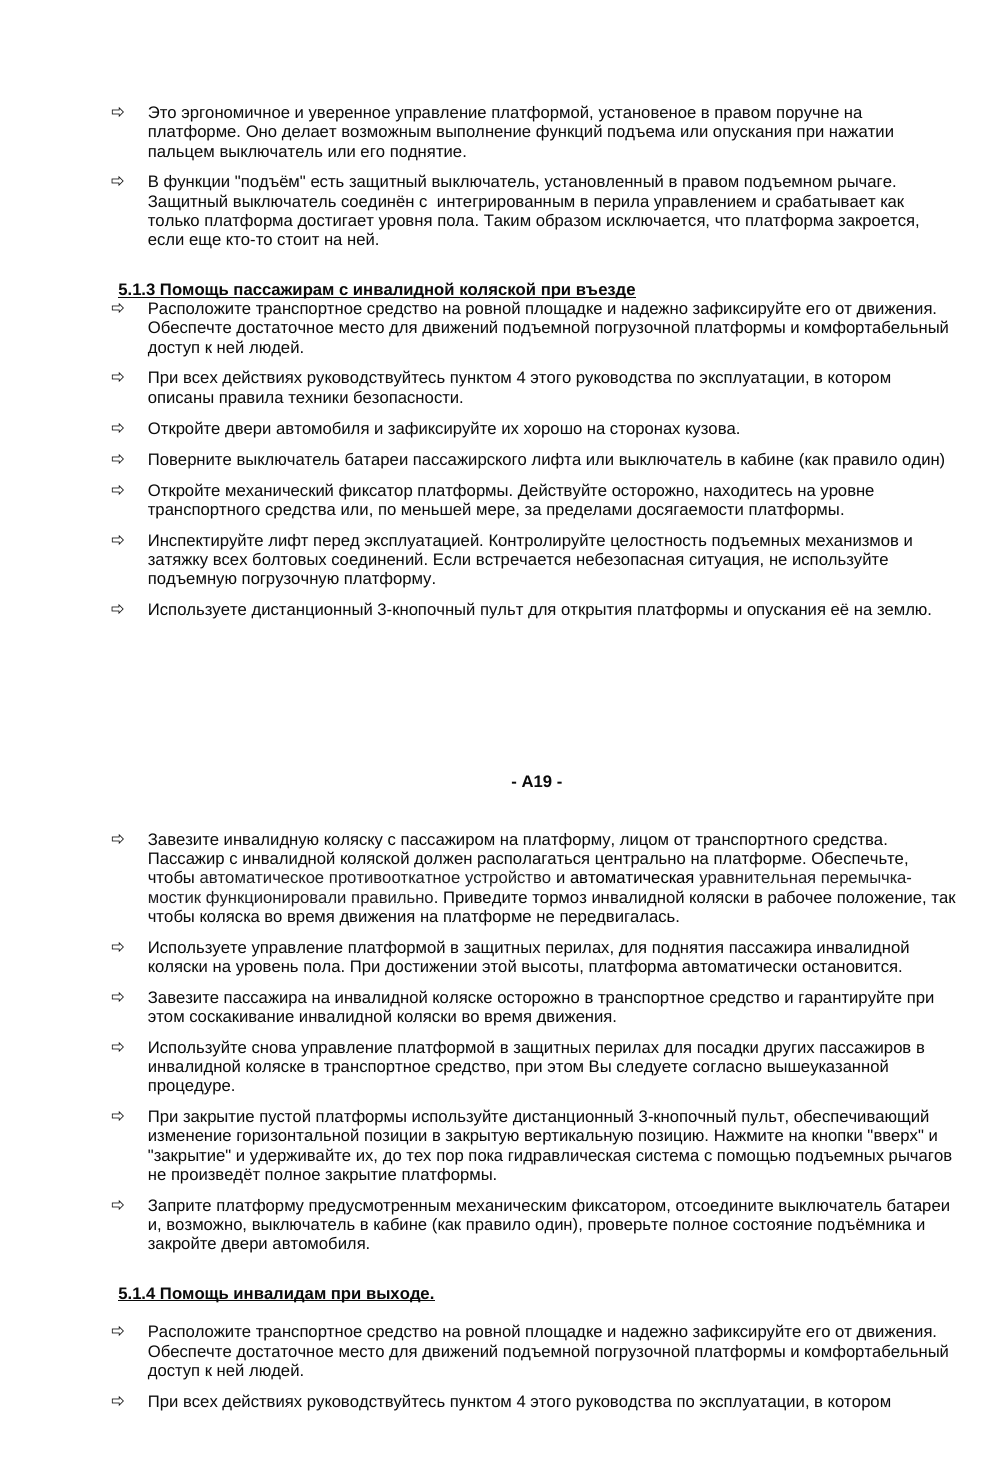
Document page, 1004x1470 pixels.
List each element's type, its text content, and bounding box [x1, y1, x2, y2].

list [110, 1391, 960, 1411]
list Завезите пассажира на инвалидной коляске осторожно в транспортное средство и гарантируйте при этом соскакивание инвалидной коляски во время движения. [110, 987, 960, 1026]
list Используете дистанционный 3-кнопочный пульт для открытия платформы и опускания её на землю. [110, 600, 960, 619]
list Используете управление платформой в защитных перилах, для поднятия пассажира инвалидной коляски на уровень пола. При достижении этой высоты, платформа автоматически остановится. [110, 937, 960, 976]
list Завезите инвалидную коляску с пассажиром на платформу, лицом от транспортного средства. Пассажир с инвалидной коляской должен располагаться центрально на платформе. Обеспечьте, чтобы автоматическое противооткатное устройство и автоматическая уравнительная перемычка-мостик функционировали правильно. Приведите тормоз инвалидной коляски в рабочее положение, так чтобы коляска во время движения на платформе не передвигалась. [110, 830, 960, 926]
text - A19 - [118, 772, 960, 791]
list Откройте механический фиксатор платформы. Действуйте осторожно, находитесь на уровне транспортного средства или, по меньшей мере, за пределами досягаемости платформы. [110, 480, 960, 519]
list В функции "подъём" есть защитный выключатель, установленный в правом подъемном рычаге. Защитный выключатель соединён с интегрированным в перила управлением и срабатывает как только платформа достигает уровня пола. Таким образом исключается, что платформа закроется, если еще кто-то стоит на ней. [110, 172, 960, 249]
list Используйте снова управление платформой в защитных перилах для посадки других пассажиров в инвалидной коляске в транспортное средство, при этом Вы следуете согласно вышеуказанной процедуре. [110, 1038, 960, 1095]
list Заприте платформу предусмотренным механическим фиксатором, отсоедините выключатель батареи и, возможно, выключатель в кабине (как правило один), проверьте полное состояние подъёмника и закройте двери автомобиля. [110, 1195, 960, 1253]
list Это эргономичное и уверенное управление платформой, установеное в правом поручне на платформе. Оно делает возможным выполнение функций подъема или опускания при нажатии пальцем выключатель или его поднятие. [110, 103, 960, 161]
list Расположите транспортное средство на ровной площадке и надежно зафиксируйте его от движения. Обеспечте достаточное место для движений подъемной погрузочной платформы и комфортабельный доступ к ней людей. [110, 299, 960, 357]
list Поверните выключатель батареи пассажирского лифта или выключатель в кабине (как правило один) [110, 449, 960, 469]
text 5.1.4 Помощь инвалидам при выходе. [118, 1284, 960, 1303]
list При закрытие пустой платформы используйте дистанционный 3-кнопочный пульт, обеспечивающий изменение горизонтальной позиции в закрытую вертикальную позицию. Нажмите на кнопки "вверх" и "закрытие" и удерживайте их, до тех пор пока гидравлическая система с помощью подъемных рычагов не произведёт полное закрытие платформы. [110, 1107, 960, 1184]
list Откройте двери автомобиля и зафиксируйте их хорошо на сторонах кузова. [110, 418, 960, 438]
list Расположите транспортное средство на ровной площадке и надежно зафиксируйте его от движения. Обеспечте достаточное место для движений подъемной погрузочной платформы и комфортабельный доступ к ней людей. [110, 1322, 960, 1380]
list При всех действиях руководствуйтесь пунктом 4 этого руководства по эксплуатации, в котором описаны правила техники безопасности. [110, 368, 960, 407]
list Инспектируйте лифт перед эксплуатацией. Контролируйте целостность подъемных механизмов и затяжку всех болтовых соединений. Если встречается небезопасная ситуация, не используйте подъемную погрузочную платформу. [110, 530, 960, 588]
text 5.1.3 Помощь пассажирам с инвалидной коляской при въезде [118, 280, 960, 299]
